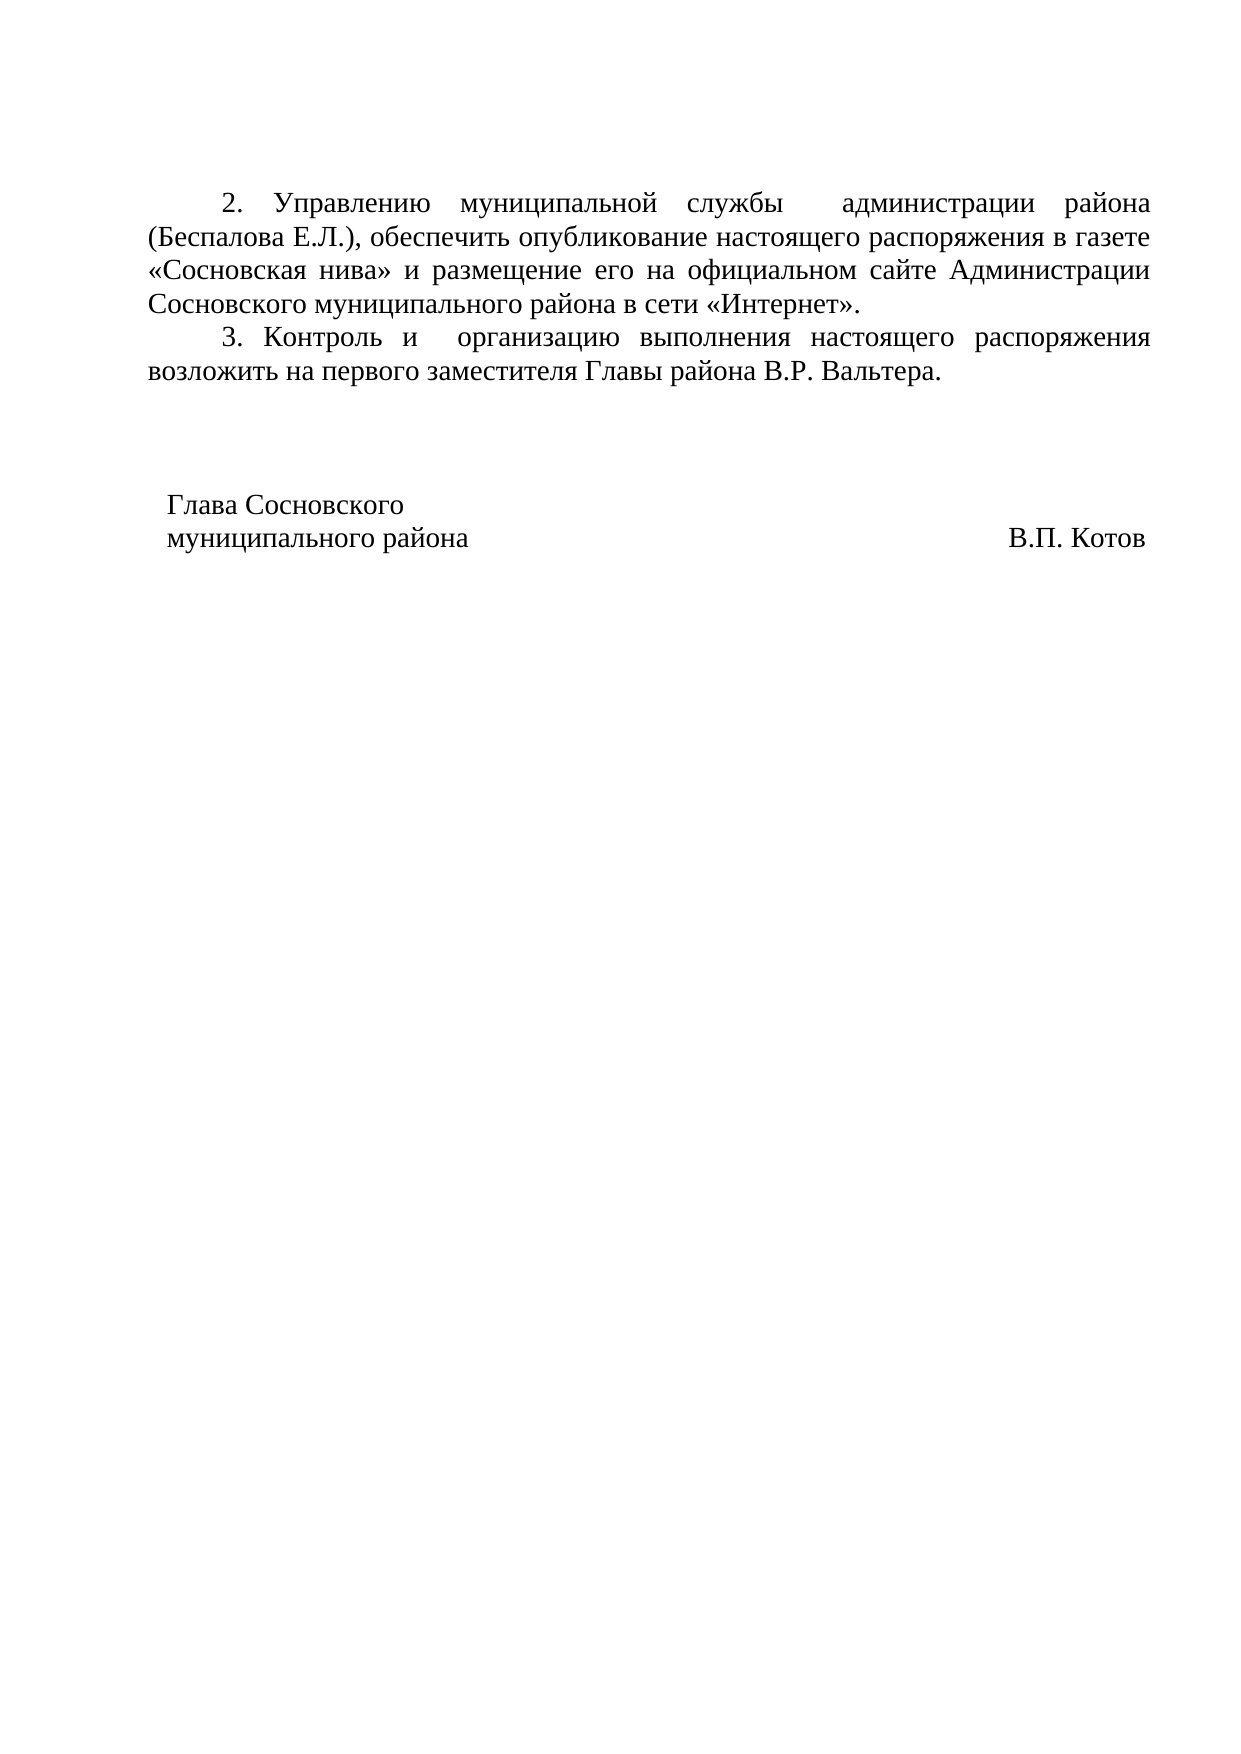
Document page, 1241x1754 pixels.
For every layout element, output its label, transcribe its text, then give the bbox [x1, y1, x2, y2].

text 3. Контроль и организацию выполнения настоящего распоряжения возложить на первого заместителя Главы района В.Р. Вальтера. [148, 319, 1152, 386]
text 2. Управлению муниципальной службы администрации района (Беспалова Е.Л.), обеспечить опубликование настоящего распоряжения в газете «Сосновская нива» и размещение его на официальном сайте Администрации Сосновского муниципального района в сети «Интернет». [148, 185, 1152, 319]
text Глава Сосновского [148, 487, 1152, 521]
text муниципального района В.П. Котов [148, 521, 1152, 554]
